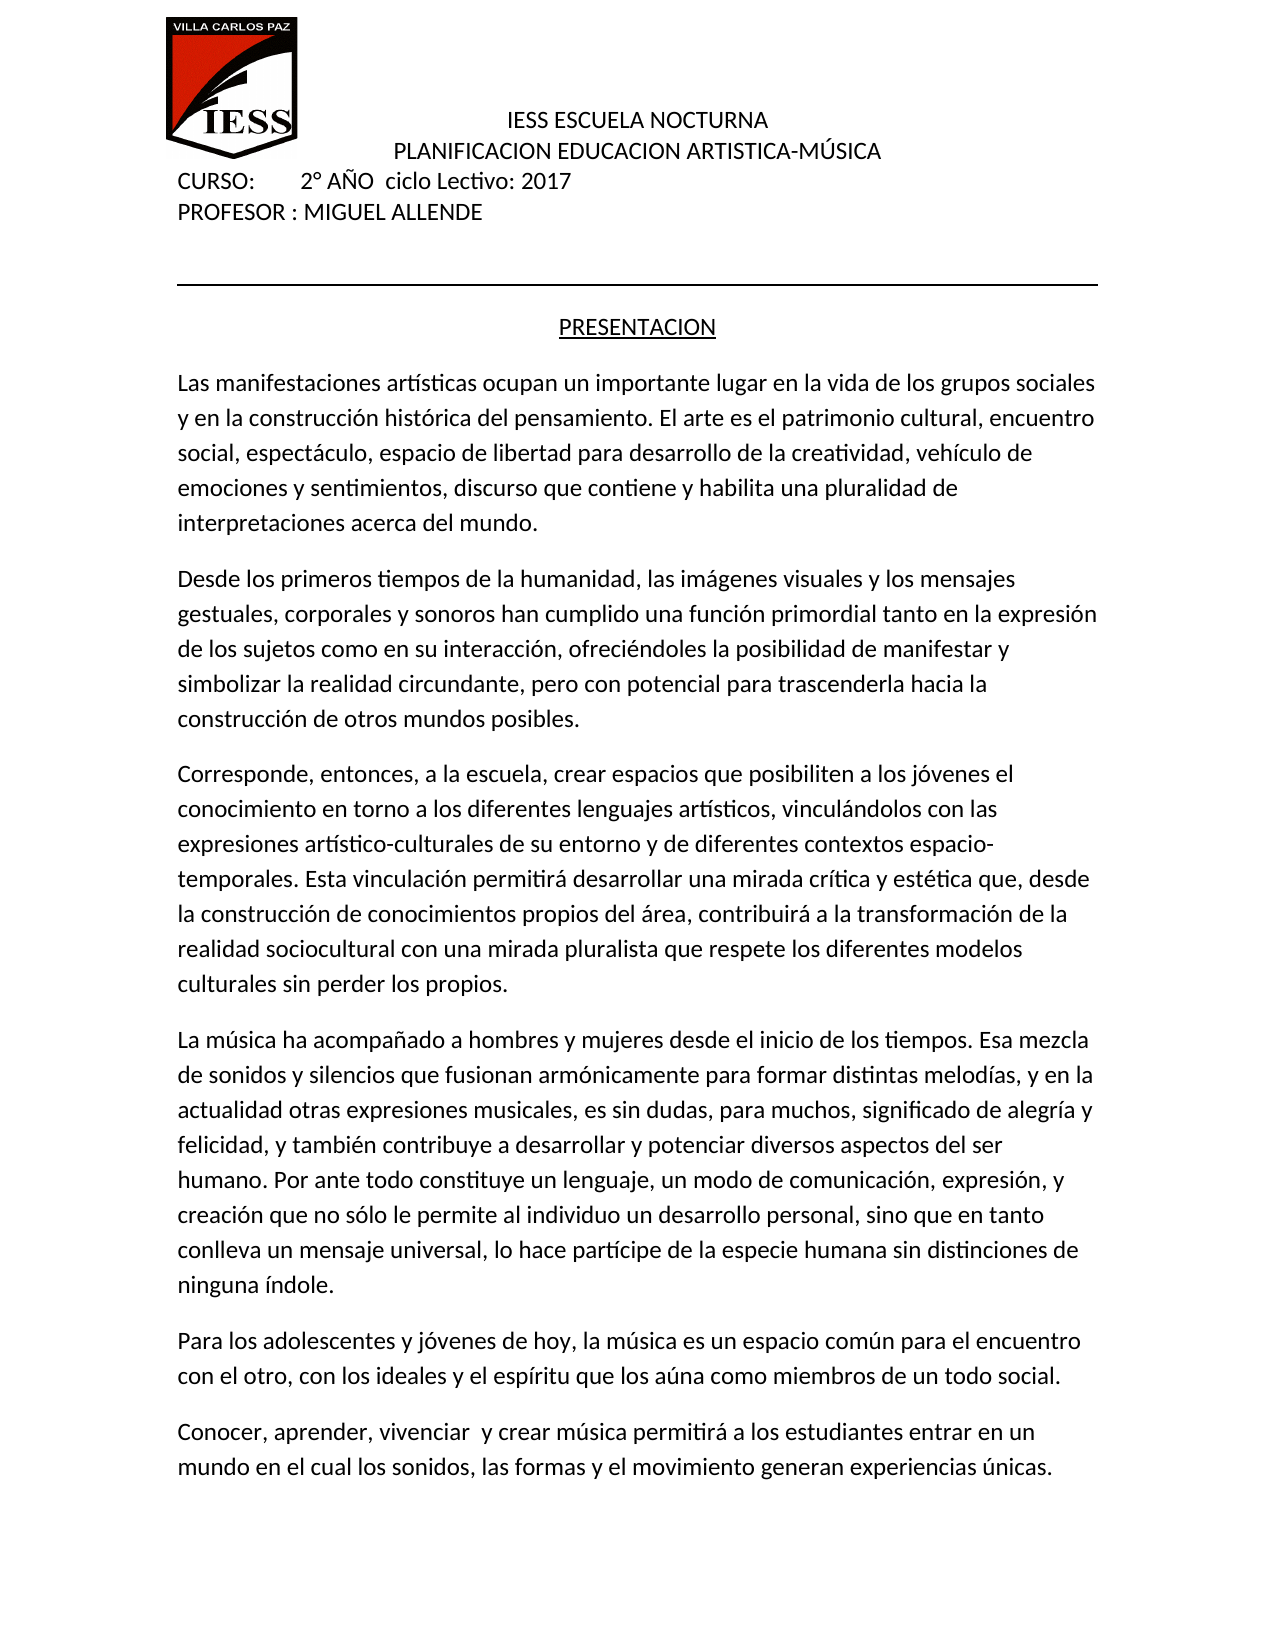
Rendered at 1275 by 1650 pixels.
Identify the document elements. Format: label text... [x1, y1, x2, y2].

text Las manifestaciones artísticas ocupan un importante lugar en la vida de los grupos sociales y en la construcción histórica del pensamiento. El arte es el patrimonio cultural, encuentro social, espectáculo, espacio de libertad para desarrollo de la creatividad, vehículo de emociones y sentimientos, discurso que contiene y habilita una pluralidad de interpretaciones acerca del mundo. [177, 367, 1098, 537]
text La música ha acompañado a hombres y mujeres desde el inicio de los tiempos. Esa mezcla de sonidos y silencios que fusionan armónicamente para formar distintas melodías, y en la actualidad otras expresiones musicales, es sin dudas, para muchos, significado de alegría y felicidad, y también contribuye a desarrollar y potenciar diversos aspectos del ser humano. Por ante todo constituye un lenguaje, un modo de comunicación, expresión, y creación que no sólo le permite al individuo un desarrollo personal, sino que en tanto conlleva un mensaje universal, lo hace partícipe de la especie humana sin distinciones de ninguna índole. [177, 1024, 1098, 1300]
text Desde los primeros tiempos de la humanidad, las imágenes visuales y los mensajes gestuales, corporales y sonoros han cumplido una función primordial tanto en la expresión de los sujetos como en su interacción, ofreciéndoles la posibilidad de manifestar y simbolizar la realidad circundante, pero con potencial para trascenderla hacia la construcción de otros mundos posibles. [177, 563, 1098, 733]
text PRESENTACION [177, 311, 1098, 342]
text Para los adolescentes y jóvenes de hoy, la música es un espacio común para el encuentro con el otro, con los ideales y el espíritu que los aúna como miembros de un todo social. [177, 1325, 1098, 1391]
text Corresponde, entonces, a la escuela, crear espacios que posibiliten a los jóvenes el conocimiento en torno a los diferentes lenguajes artísticos, vinculándolos con las expresiones artístico-culturales de su entorno y de diferentes contextos espacio-temporales. Esta vinculación permitirá desarrollar una mirada crítica y estética que, desde la construcción de conocimientos propios del área, contribuirá a la transformación de la realidad sociocultural con una mirada pluralista que respete los diferentes modelos culturales sin perder los propios. [177, 758, 1098, 999]
picture [166, 17, 298, 159]
